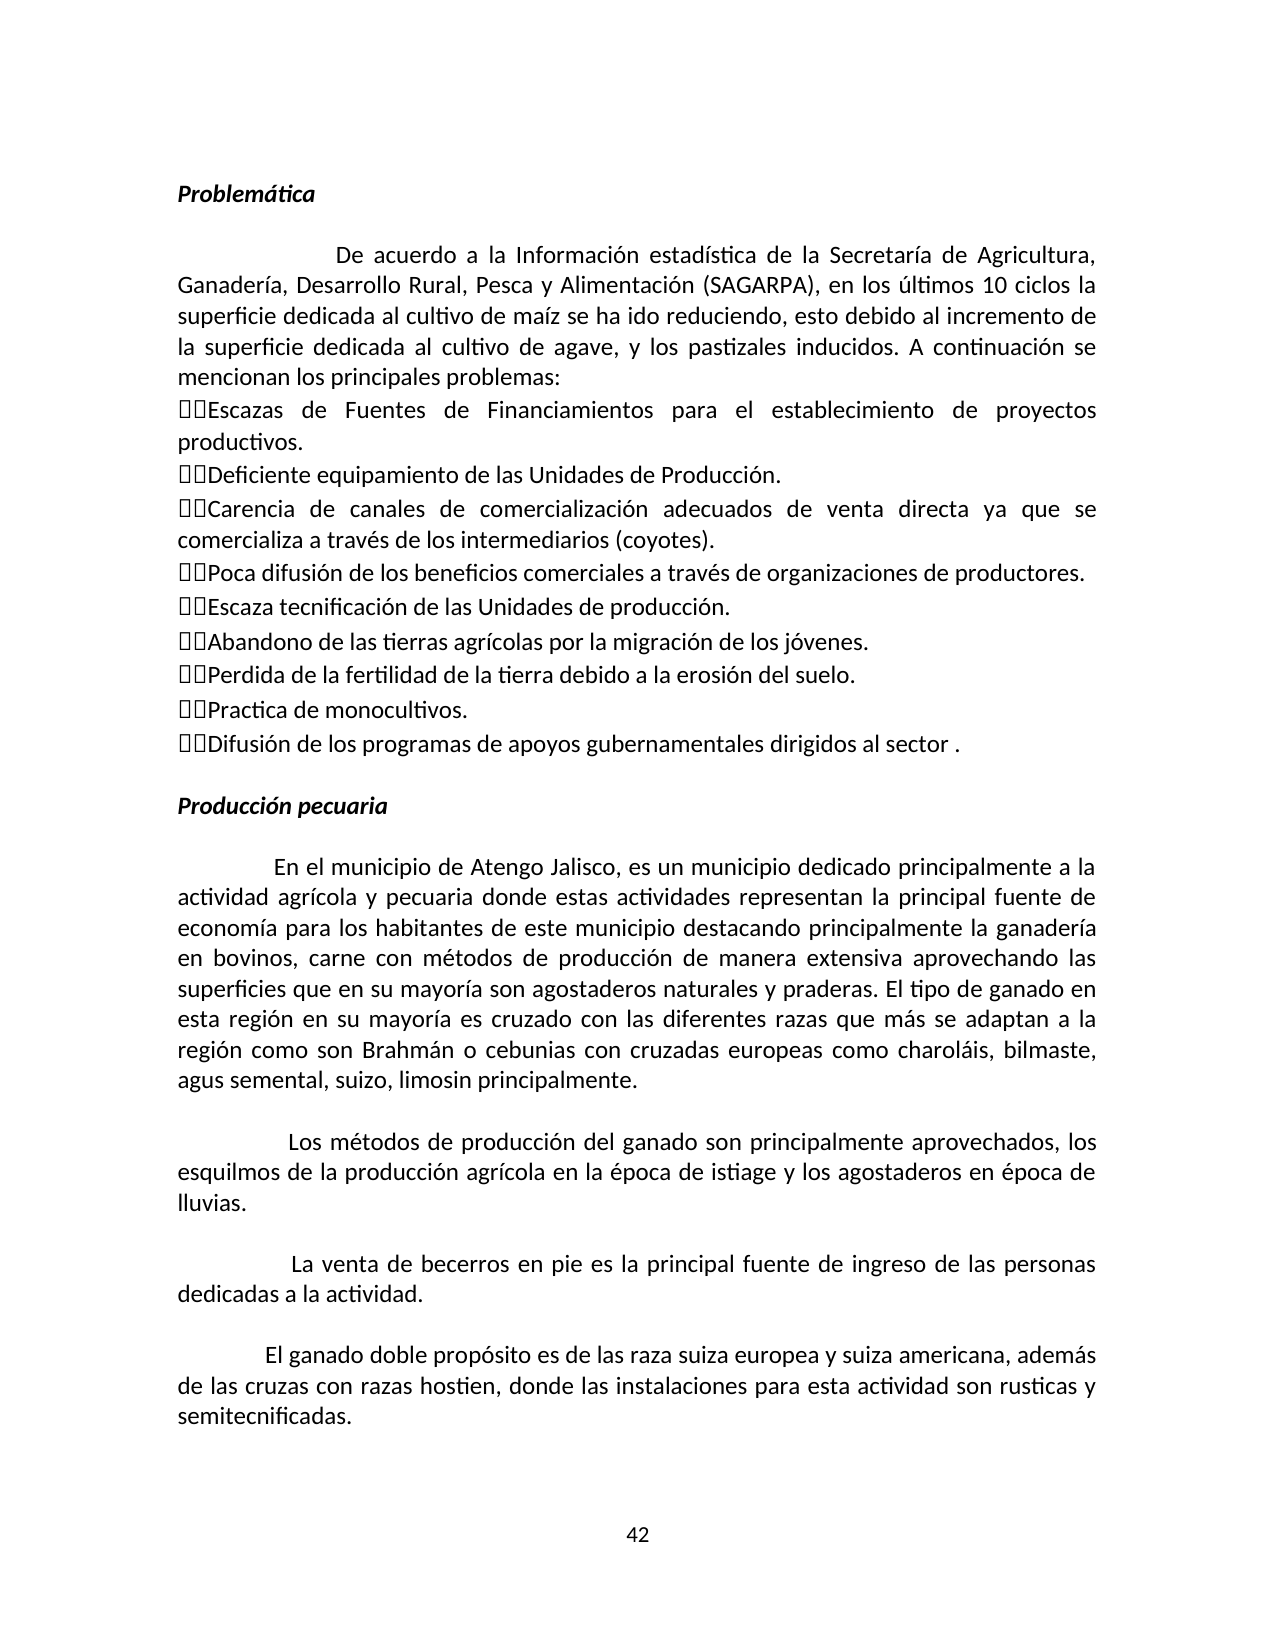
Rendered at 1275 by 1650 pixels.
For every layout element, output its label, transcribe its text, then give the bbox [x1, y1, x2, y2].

text Perdida de la fertilidad de la tierra debido a la erosión del suelo. [177, 657, 1098, 691]
text El ganado doble propósito es de las raza suiza europea y suiza americana, además de las cruzas con razas hostien, donde las instalaciones para esta actividad son rusticas y semitecnificadas. [177, 1339, 1098, 1431]
text Carencia de canales de comercialización adecuados de venta directa ya que se comercializa a través de los intermediarios (coyotes). [177, 490, 1098, 555]
text Practica de monocultivos. [177, 691, 1098, 725]
text La venta de becerros en pie es la principal fuente de ingreso de las personas dedicadas a la actividad. [177, 1248, 1098, 1309]
text Poca difusión de los beneficios comerciales a través de organizaciones de productores. [177, 555, 1098, 589]
text Abandono de las tierras agrícolas por la migración de los jóvenes. [177, 623, 1098, 657]
text Escazas de Fuentes de Financiamientos para el establecimiento de proyectos productivos. [177, 392, 1098, 456]
text Los métodos de producción del ganado son principalmente aprovechados, los esquilmos de la producción agrícola en la época de istiage y los agostaderos en época de lluvias. [177, 1126, 1098, 1217]
text En el municipio de Atengo Jalisco, es un municipio dedicado principalmente a la actividad agrícola y pecuaria donde estas actividades representan la principal fuente de economía para los habitantes de este municipio destacando principalmente la ganadería en bovinos, carne con métodos de producción de manera extensiva aprovechando las superficies que en su mayoría son agostaderos naturales y praderas. El tipo de ganado en esta región en su mayoría es cruzado con las diferentes razas que más se adaptan a la región como son Brahmán o cebunias con cruzadas europeas como charoláis, bilmaste, agus semental, suizo, limosin principalmente. [177, 851, 1098, 1095]
text Deficiente equipamiento de las Unidades de Producción. [177, 456, 1098, 490]
text Escaza tecnificación de las Unidades de producción. [177, 589, 1098, 623]
text Producción pecuaria [177, 790, 1098, 820]
text De acuerdo a la Información estadística de la Secretaría de Agricultura, Ganadería, Desarrollo Rural, Pesca y Alimentación (SAGARPA), en los últimos 10 ciclos la superficie dedicada al cultivo de maíz se ha ido reduciendo, esto debido al incremento de la superficie dedicada al cultivo de agave, y los pastizales inducidos. A continuación se mencionan los principales problemas: [177, 239, 1098, 392]
text Problemática [177, 178, 1098, 209]
text Difusión de los programas de apoyos gubernamentales dirigidos al sector . [177, 725, 1098, 759]
